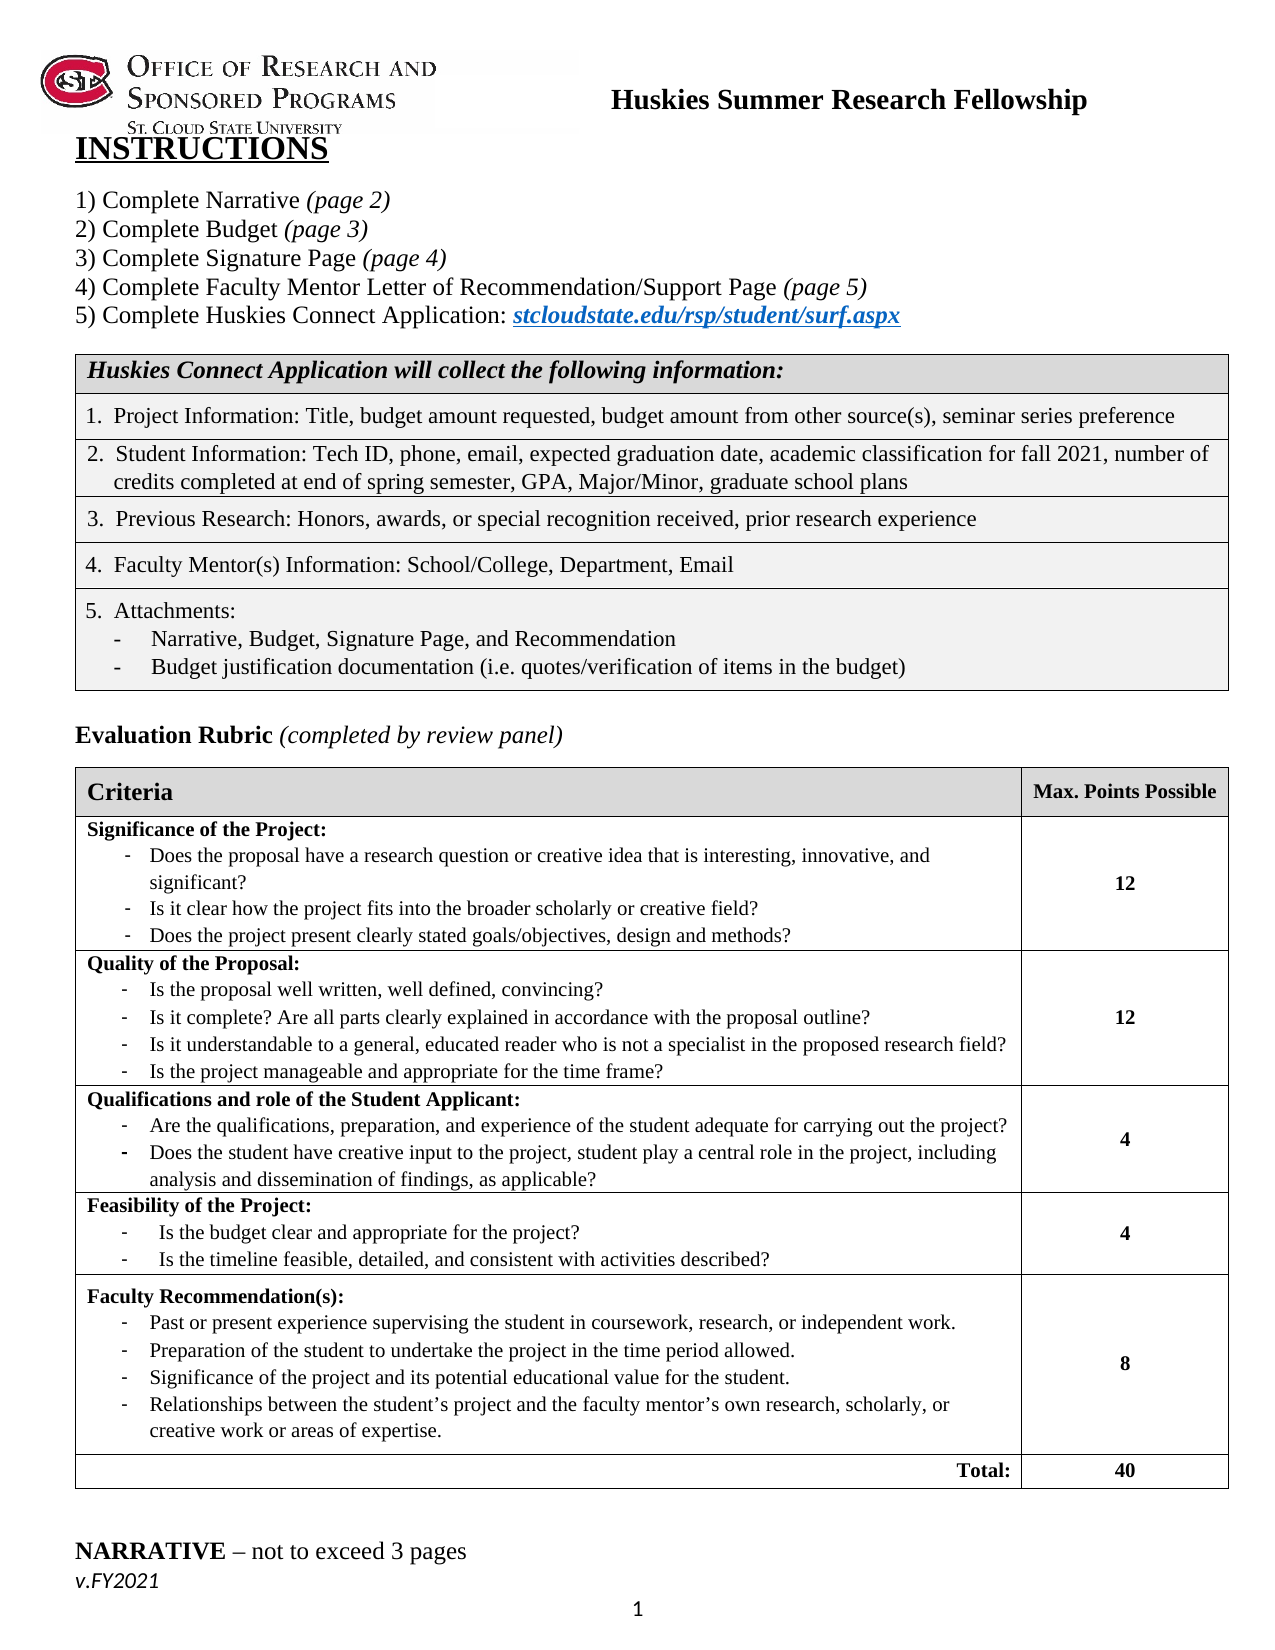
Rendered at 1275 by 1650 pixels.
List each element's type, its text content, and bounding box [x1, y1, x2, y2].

table_cell 12 [1022, 951, 1228, 1085]
table_cell 4. Faculty Mentor(s) Information: School/College, Department, Email [76, 543, 1228, 587]
table_cell 8 [1022, 1275, 1228, 1453]
table_header Max. Points Possible [1022, 768, 1228, 816]
table_cell Faculty Recommendation(s): Past or present experience supervising the student in coursework, research, or independent work. Preparation of the student to undertake the project in the time period allowed. Significance of the project and its potential educational value for the student. Relationships between the student’s project and the faculty mentor’s own research, scholarly, or creative work or areas of expertise. [76, 1275, 1021, 1453]
text 3) Complete Signature Page (page 4) [75, 243, 1200, 272]
picture [40, 50, 580, 134]
table_header Huskies Connect Application will collect the following information: [76, 355, 1228, 393]
table_cell 40 [1022, 1455, 1228, 1488]
table_cell 3. Previous Research: Honors, awards, or special recognition received, prior research experience [76, 497, 1228, 542]
text 5) Complete Huskies Connect Application: stcloudstate.edu/rsp/student/surf.aspx [75, 301, 1200, 329]
text 2) Complete Budget (page 3) [75, 214, 1200, 243]
table_cell 2. Student Information: Tech ID, phone, email, expected graduation date, academic classification for fall 2021, number of credits completed at end of spring semester, GPA, Major/Minor, graduate school plans [76, 440, 1228, 496]
table_cell 4 [1022, 1193, 1228, 1273]
table_cell 12 [1022, 817, 1228, 950]
text INSTRUCTIONS [75, 128, 1200, 166]
table_cell Project Information: Title, budget amount requested, budget amount from other source(s), seminar series preference [76, 394, 1228, 439]
text Evaluation Rubric (completed by review panel) [75, 720, 1200, 749]
table_cell Qualifications and role of the Student Applicant: Are the qualifications, preparation, and experience of the student adequate for carrying out the project? Does the student have creative input to the project, student play a central role in the project, including analysis and dissemination of findings, as applicable? [76, 1086, 1021, 1192]
table_cell Total: [76, 1455, 1021, 1488]
table_cell 5. Attachments: Narrative, Budget, Signature Page, and Recommendation Budget justification documentation (i.e. quotes/verification of items in the budget) [76, 589, 1228, 690]
table_cell Significance of the Project: Does the proposal have a research question or creative idea that is interesting, innovative, and significant? Is it clear how the project fits into the broader scholarly or creative field? Does the project present clearly stated goals/objectives, design and methods? [76, 817, 1021, 950]
text 1) Complete Narrative (page 2) [75, 186, 1200, 214]
text NARRATIVE – not to exceed 3 pages [75, 1536, 1200, 1565]
table_cell 4 [1022, 1086, 1228, 1192]
table_cell Feasibility of the Project: Is the budget clear and appropriate for the project? Is the timeline feasible, detailed, and consistent with activities described? [76, 1193, 1021, 1273]
text 4) Complete Faculty Mentor Letter of Recommendation/Support Page (page 5) [75, 272, 1200, 301]
table_cell Quality of the Proposal: Is the proposal well written, well defined, convincing? Is it complete? Are all parts clearly explained in accordance with the proposal outline? Is it understandable to a general, educated reader who is not a specialist in the proposed research field? Is the project manageable and appropriate for the time frame? [76, 951, 1021, 1085]
table_header Criteria [76, 768, 1021, 816]
